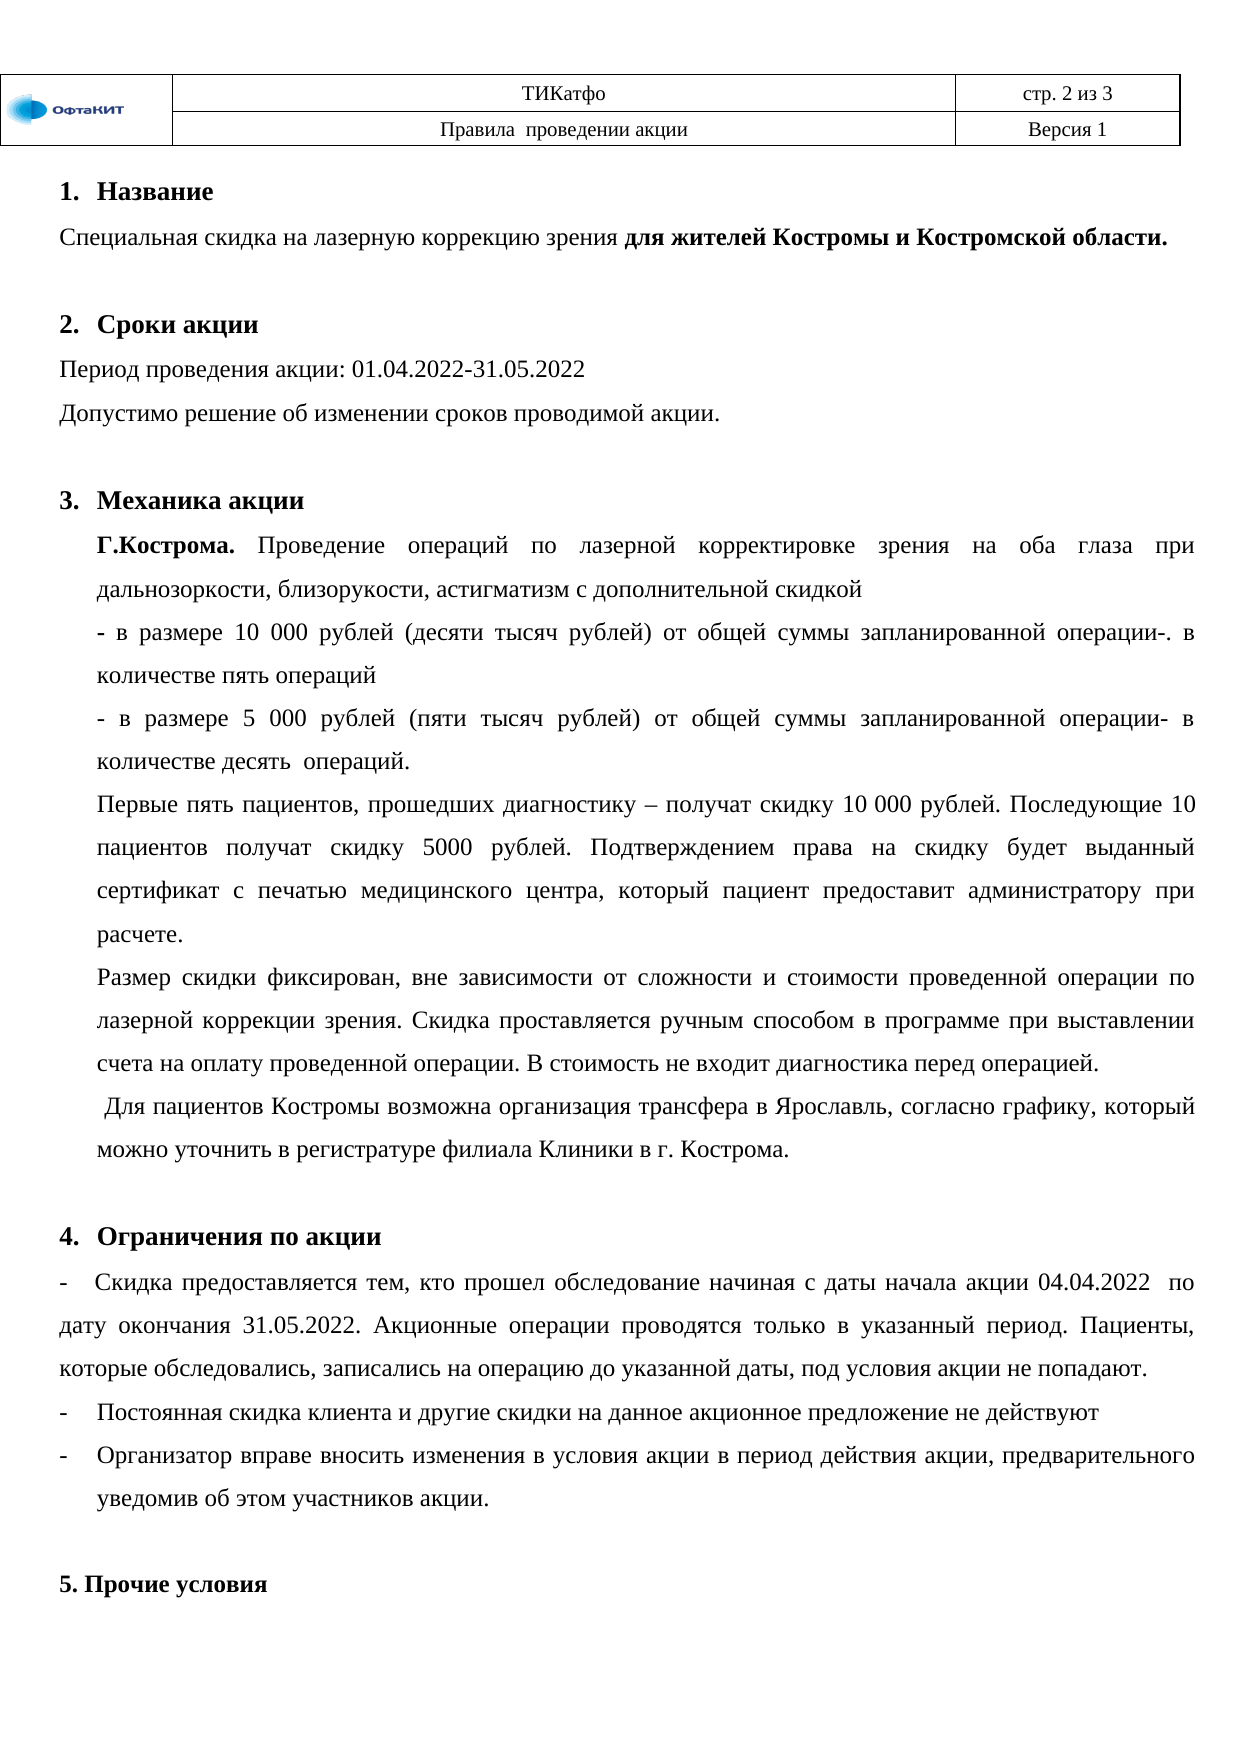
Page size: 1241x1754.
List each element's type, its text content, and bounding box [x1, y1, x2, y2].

list - в размере 10 000 рублей (десяти тысяч рублей) от общей суммы запланированной операции-. в количестве пять операций [97, 617, 1196, 689]
list Для пациентов Костромы возможна организация трансфера в Ярославль, согласно графику, который можно уточнить в регистратуре филиала Клиники в г. Кострома. [97, 1091, 1196, 1163]
list Размер скидки фиксирован, вне зависимости от сложности и стоимости проведенной операции по лазерной коррекции зрения. Скидка проставляется ручным способом в программе при выставлении счета на оплату проведенной операции. В стоимость не входит диагностика перед операцией. [97, 962, 1196, 1077]
list Сроки акции [59, 308, 1196, 339]
list Название [59, 175, 1196, 206]
list Постоянная скидка клиента и другие скидки на данное акционное предложение не действуют [59, 1397, 1196, 1425]
list Организатор вправе вносить изменения в условия акции в период действия акции, предварительного уведомив об этом участников акции. [59, 1440, 1196, 1512]
list - в размере 5 000 рублей (пяти тысяч рублей) от общей суммы запланированной операции- в количестве десять операций. [97, 703, 1196, 775]
list Ограничения по акции [59, 1221, 1196, 1252]
list Г.Кострома. Проведение операций по лазерной корректировке зрения на оба глаза при дальнозоркости, близорукости, астигматизм с дополнительной скидкой [97, 531, 1196, 602]
list Механика акции [59, 484, 1196, 515]
text 5. Прочие условия [59, 1569, 1196, 1598]
text - Скидка предоставляется тем, кто прошел обследование начиная с даты начала акции 04.04.2022 по дату окончания 31.05.2022. Акционные операции проводятся только в указанный период. Пациенты, которые обследовались, записались на операцию до указанной даты, под условия акции не попадают. [59, 1267, 1196, 1382]
picture [6, 74, 124, 146]
text Период проведения акции: 01.04.2022-31.05.2022 [59, 354, 1196, 383]
text Специальная скидка на лазерную коррекцию зрения для жителей Костромы и Костромской области. [59, 222, 1196, 250]
text Допустимо решение об изменении сроков проводимой акции. [59, 398, 1196, 426]
list Первые пять пациентов, прошедших диагностику – получат скидку 10 000 рублей. Последующие 10 пациентов получат скидку 5000 рублей. Подтверждением права на скидку будет выданный сертификат с печатью медицинского центра, который пациент предоставит администратору при расчете. [97, 789, 1196, 947]
